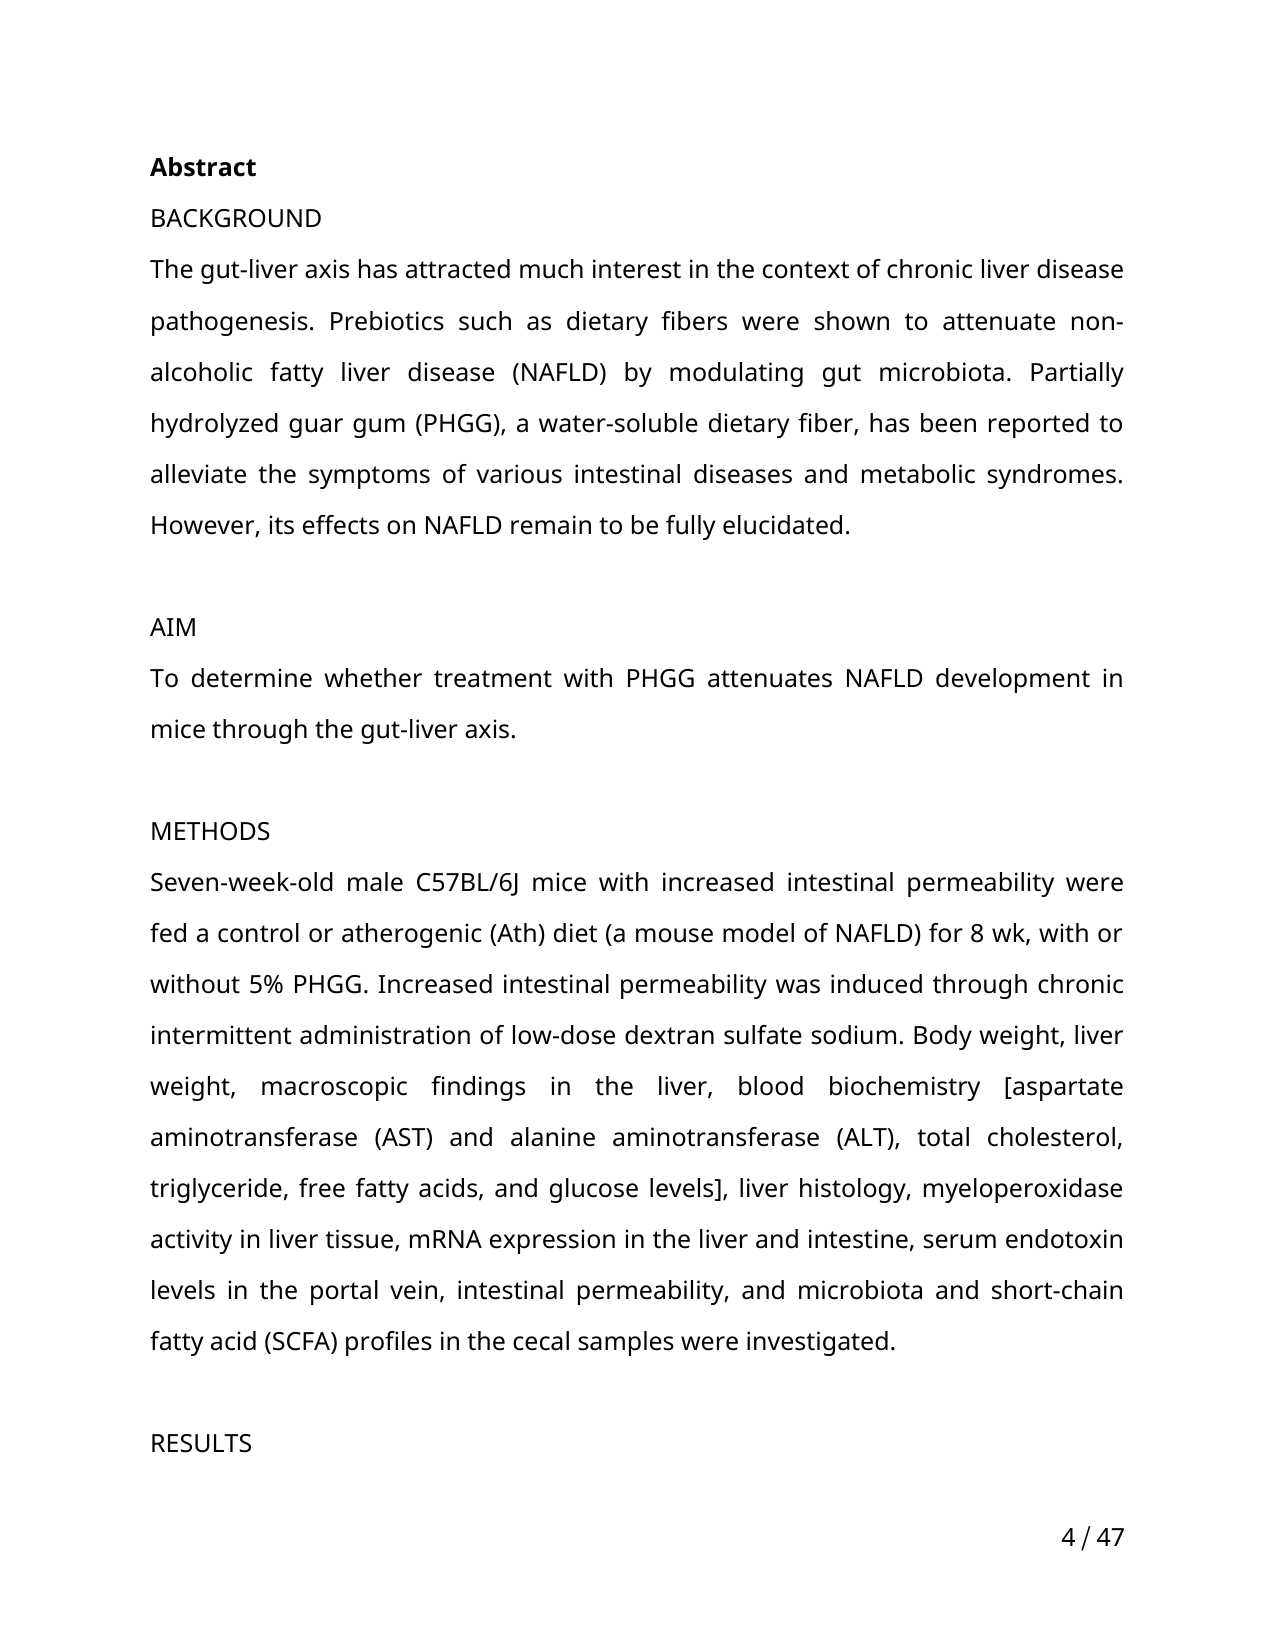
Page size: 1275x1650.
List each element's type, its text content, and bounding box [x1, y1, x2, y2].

text METHODS [150, 813, 1125, 848]
text AIM [150, 609, 1125, 643]
text Abstract [150, 150, 1125, 184]
text The gut-liver axis has attracted much interest in the context of chronic liver disease pathogenesis. Prebiotics such as dietary fibers were shown to attenuate non-alcoholic fatty liver disease (NAFLD) by modulating gut microbiota. Partially hydrolyzed guar gum (PHGG), a water-soluble dietary fiber, has been reported to alleviate the symptoms of various intestinal diseases and metabolic syndromes. However, its effects on NAFLD remain to be fully elucidated. [150, 252, 1125, 541]
text Seven-week-old male C57BL/6J mice with increased intestinal permeability were fed a control or atherogenic (Ath) diet (a mouse model of NAFLD) for 8 wk, with or without 5% PHGG. Increased intestinal permeability was induced through chronic intermittent administration of low-dose dextran sulfate sodium. Body weight, liver weight, macroscopic findings in the liver, blood biochemistry [aspartate aminotransferase (AST) and alanine aminotransferase (ALT), total cholesterol, triglyceride, free fatty acids, and glucose levels], liver histology, myeloperoxidase activity in liver tissue, mRNA expression in the liver and intestine, serum endotoxin levels in the portal vein, intestinal permeability, and microbiota and short-chain fatty acid (SCFA) profiles in the cecal samples were investigated. [150, 864, 1125, 1358]
text BACKGROUND [150, 201, 1125, 235]
text To determine whether treatment with PHGG attenuates NAFLD development in mice through the gut-liver axis. [150, 660, 1125, 746]
text RESULTS [150, 1426, 1125, 1460]
